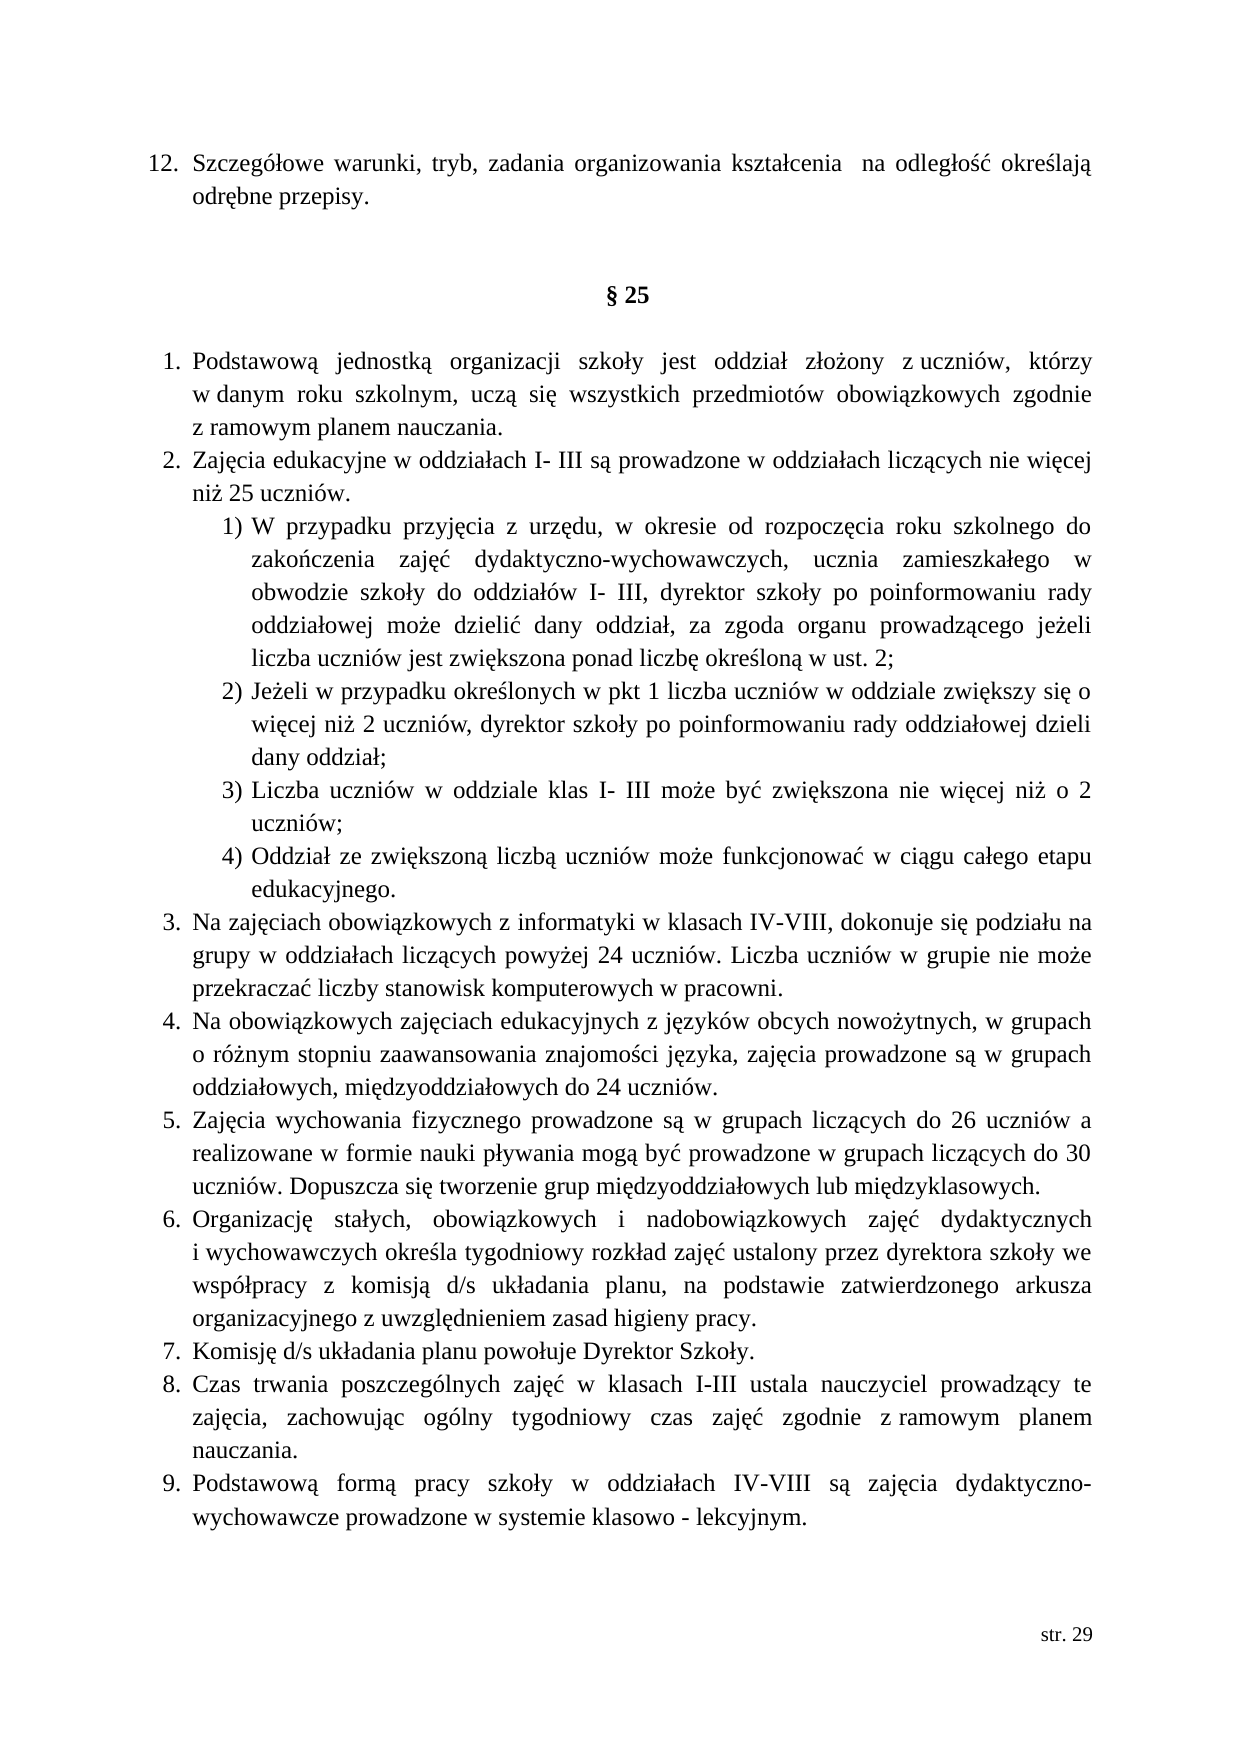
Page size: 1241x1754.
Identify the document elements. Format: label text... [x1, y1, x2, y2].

list Na zajęciach obowiązkowych z informatyki w klasach IV-VIII, dokonuje się podziału na grupy w oddziałach liczących powyżej 24 uczniów. Liczba uczniów w grupie nie może przekraczać liczby stanowisk komputerowych w pracowni. [162, 907, 1092, 1002]
text § 25 [162, 280, 1092, 308]
list Oddział ze zwiększoną liczbą uczniów może funkcjonować w ciągu całego etapu edukacyjnego. [222, 841, 1092, 903]
list Jeżeli w przypadku określonych w pkt 1 liczba uczniów w oddziale zwiększy się o więcej niż 2 uczniów, dyrektor szkoły po poinformowaniu rady oddziałowej dzieli dany oddział; [222, 676, 1092, 771]
list Liczba uczniów w oddziale klas I- III może być zwiększona nie więcej niż o 2 uczniów; [222, 775, 1092, 837]
list Organizację stałych, obowiązkowych i nadobowiązkowych zajęć dydaktycznych i wychowawczych określa tygodniowy rozkład zajęć ustalony przez dyrektora szkoły we współpracy z komisją d/s układania planu, na podstawie zatwierdzonego arkusza organizacyjnego z uwzględnieniem zasad higieny pracy. [162, 1204, 1092, 1332]
list Zajęcia edukacyjne w oddziałach I- III są prowadzone w oddziałach liczących nie więcej niż 25 uczniów. [162, 445, 1092, 507]
list Na obowiązkowych zajęciach edukacyjnych z języków obcych nowożytnych, w grupach o różnym stopniu zaawansowania znajomości języka, zajęcia prowadzone są w grupach oddziałowych, międzyoddziałowych do 24 uczniów. [162, 1006, 1092, 1101]
list Zajęcia wychowania fizycznego prowadzone są w grupach liczących do 26 uczniów a realizowane w formie nauki pływania mogą być prowadzone w grupach liczących do 30 uczniów. Dopuszcza się tworzenie grup międzyoddziałowych lub międzyklasowych. [162, 1105, 1092, 1200]
list W przypadku przyjęcia z urzędu, w okresie od rozpoczęcia roku szkolnego do zakończenia zajęć dydaktyczno-wychowawczych, ucznia zamieszkałego w obwodzie szkoły do oddziałów I- III, dyrektor szkoły po poinformowaniu rady oddziałowej może dzielić dany oddział, za zgoda organu prowadzącego jeżeli liczba uczniów jest zwiększona ponad liczbę określoną w ust. 2; [222, 511, 1092, 672]
list Szczegółowe warunki, tryb, zadania organizowania kształcenia na odległość określają odrębne przepisy. [148, 148, 1092, 209]
list Podstawową formą pracy szkoły w oddziałach IV-VIII są zajęcia dydaktyczno-wychowawcze prowadzone w systemie klasowo - lekcyjnym. [162, 1468, 1092, 1530]
list Podstawową jednostką organizacji szkoły jest oddział złożony z uczniów, którzy w danym roku szkolnym, uczą się wszystkich przedmiotów obowiązkowych zgodnie z ramowym planem nauczania. [162, 346, 1092, 441]
list Komisję d/s układania planu powołuje Dyrektor Szkoły. [162, 1336, 1092, 1365]
list Czas trwania poszczególnych zajęć w klasach I-III ustala nauczyciel prowadzący te zajęcia, zachowując ogólny tygodniowy czas zajęć zgodnie z ramowym planem nauczania. [162, 1369, 1092, 1464]
